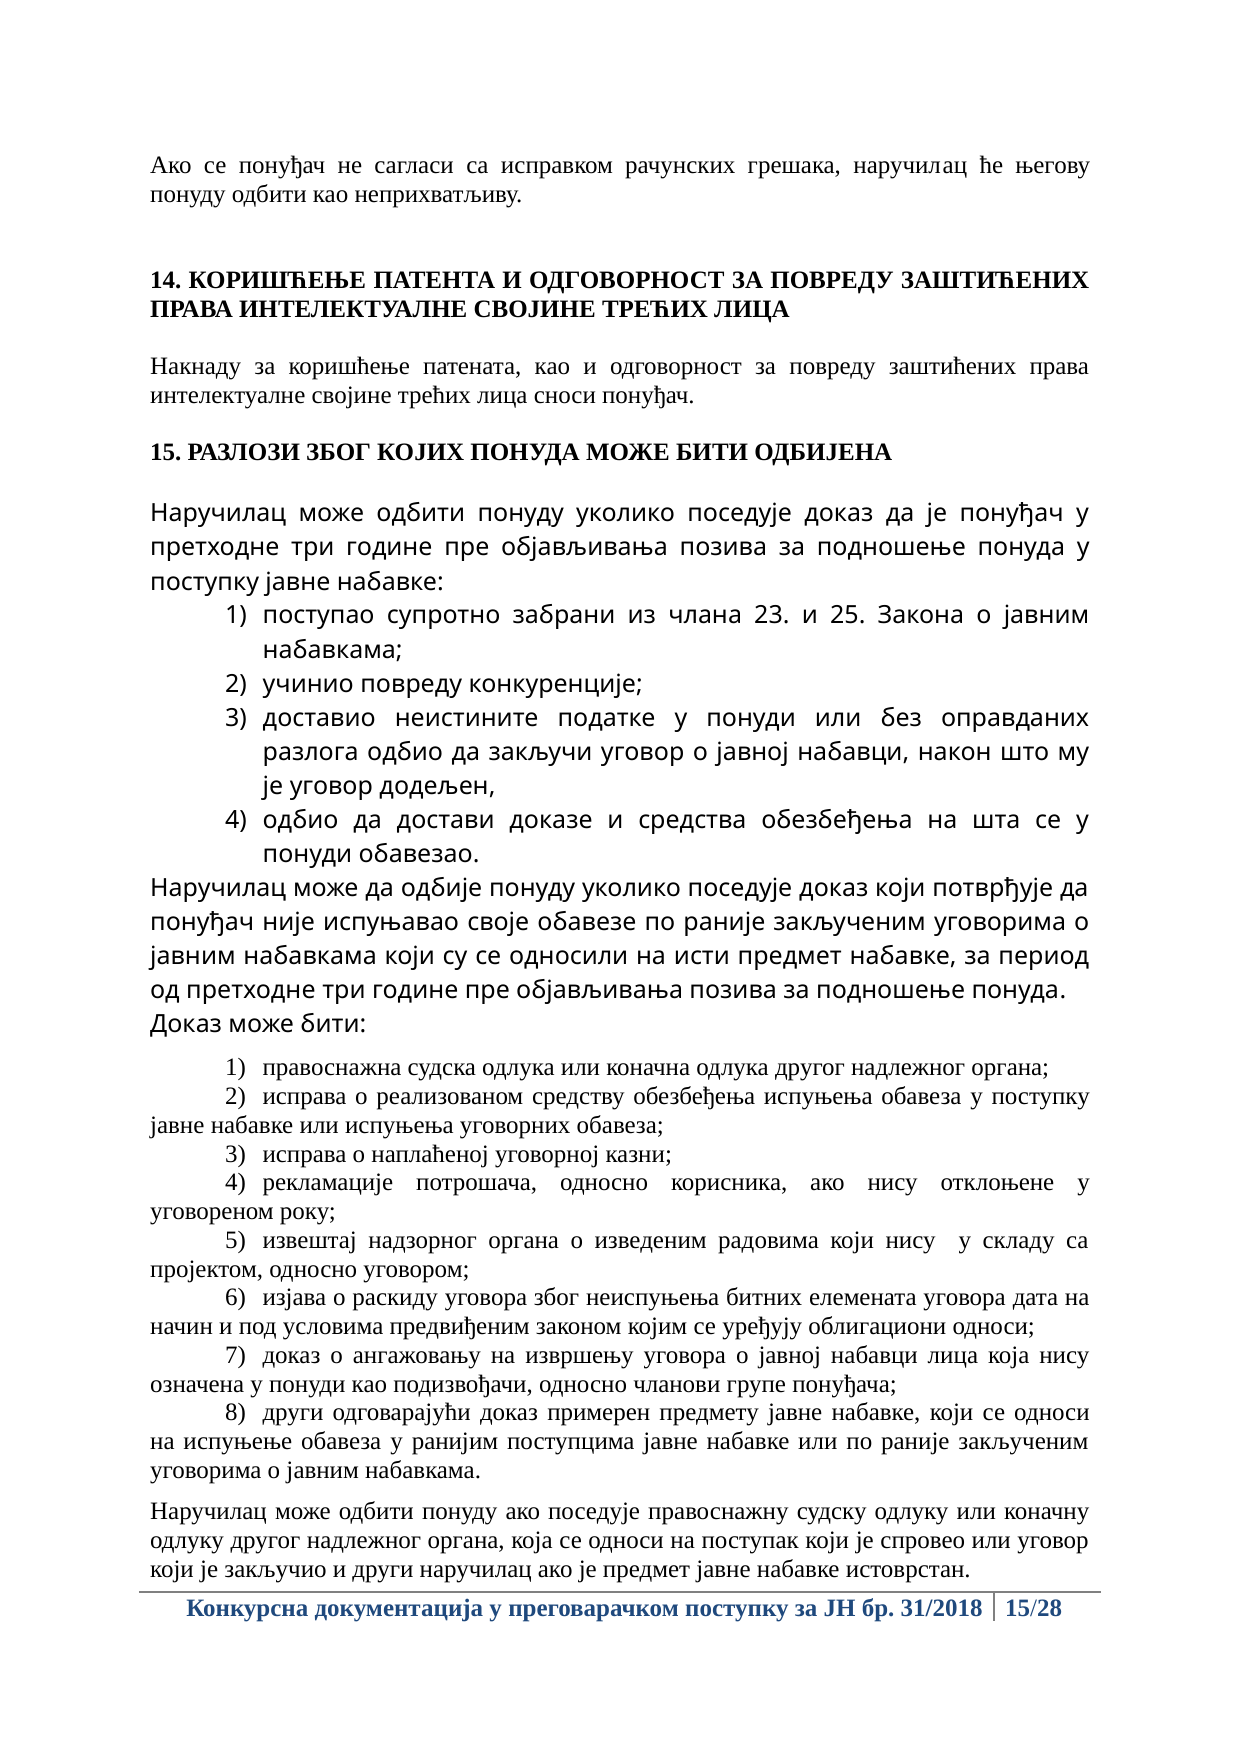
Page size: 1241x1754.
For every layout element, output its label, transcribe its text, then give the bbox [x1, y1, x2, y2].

list правоснажна судска одлука или коначна одлука другог надлежног органа; [150, 1052, 1090, 1081]
list рекламације потрошача, односно корисника, ако нису отклоњене у уговореном року; [150, 1167, 1090, 1225]
text Наручилац може да одбије понуду уколико поседује доказ који потврђује да понуђач није испуњавао своје обавезе по раније закљученим уговорима о јавним набавкама који су се односили на исти предмет набавке, за период од претходне три године пре објављивања позива за подношење понуда. [150, 870, 1090, 1006]
text 14. КОРИШЋЕЊЕ ПАТЕНТА И ОДГОВОРНОСТ ЗА ПОВРЕДУ ЗАШТИЋЕНИХ ПРАВА ИНТЕЛЕКТУАЛНЕ СВОЈИНЕ ТРЕЋИХ ЛИЦА [150, 265, 1090, 322]
list исправа о наплаћеној уговорној казни; [150, 1139, 1090, 1167]
list доставио неистините податке у понуди или без оправданих разлога одбио да закључи уговор о јавној набавци, након што му је уговор додељен, [225, 699, 1090, 802]
list изјава о раскиду уговора због неиспуњења битних елемената уговора дата на начин и под условима предвиђеним законом којим се уређују облигациони односи; [150, 1282, 1090, 1340]
list одбио да достави доказе и средства обезбеђења на шта се у понуди обавезао. [225, 802, 1090, 870]
list исправа о реализованом средству обезбеђења испуњења обавеза у поступку јавне набавке или испуњења уговорних обавеза; [150, 1081, 1090, 1139]
text Накнаду за коришћење патената, као и одговорност за повреду заштићених права интелектуалне својине трећих лица сноси понуђач. [150, 351, 1090, 409]
text Наручилац може одбити понуду ако поседује правоснажну судску одлуку или коначну одлуку другог надлежног органа, која се односи на поступак који је спровео или уговор који је закључио и други наручилац ако је предмет јавне набавке истоврстан. [150, 1496, 1090, 1582]
text Наручилац може одбити понуду уколико поседује доказ да је понуђач у претходне три године пре објављивања позива за подношење понуда у поступку јавне набавке: [150, 495, 1090, 597]
text 15. РАЗЛОЗИ ЗБОГ КОЈИХ ПОНУДА МОЖЕ БИТИ ОДБИЈЕНА [150, 437, 1090, 466]
text Ако се понуђач не сагласи са исправком рачунских грешака, наручилац ће његову понуду одбити као неприхватљиву. [150, 150, 1090, 207]
list други одговарајући доказ примерен предмету јавне набавке, који се односи на испуњење обавеза у ранијим поступцима јавне набавке или по раније закљученим уговорима о јавним набавкама. [150, 1397, 1090, 1484]
text Доказ може бити: [150, 1006, 1090, 1040]
list поступао супротно забрани из члана 23. и 25. Закона о јавним набавкама; [225, 597, 1090, 665]
list доказ о ангажовању на извршењу уговора о јавној набавци лица која нису означена у понуди као подизвођачи, односно чланови групе понуђача; [150, 1340, 1090, 1397]
list извештај надзорног органа о изведеним радовима који нису у складу са пројектом, односно уговором; [150, 1225, 1090, 1282]
list учинио повреду конкуренције; [225, 665, 1090, 699]
